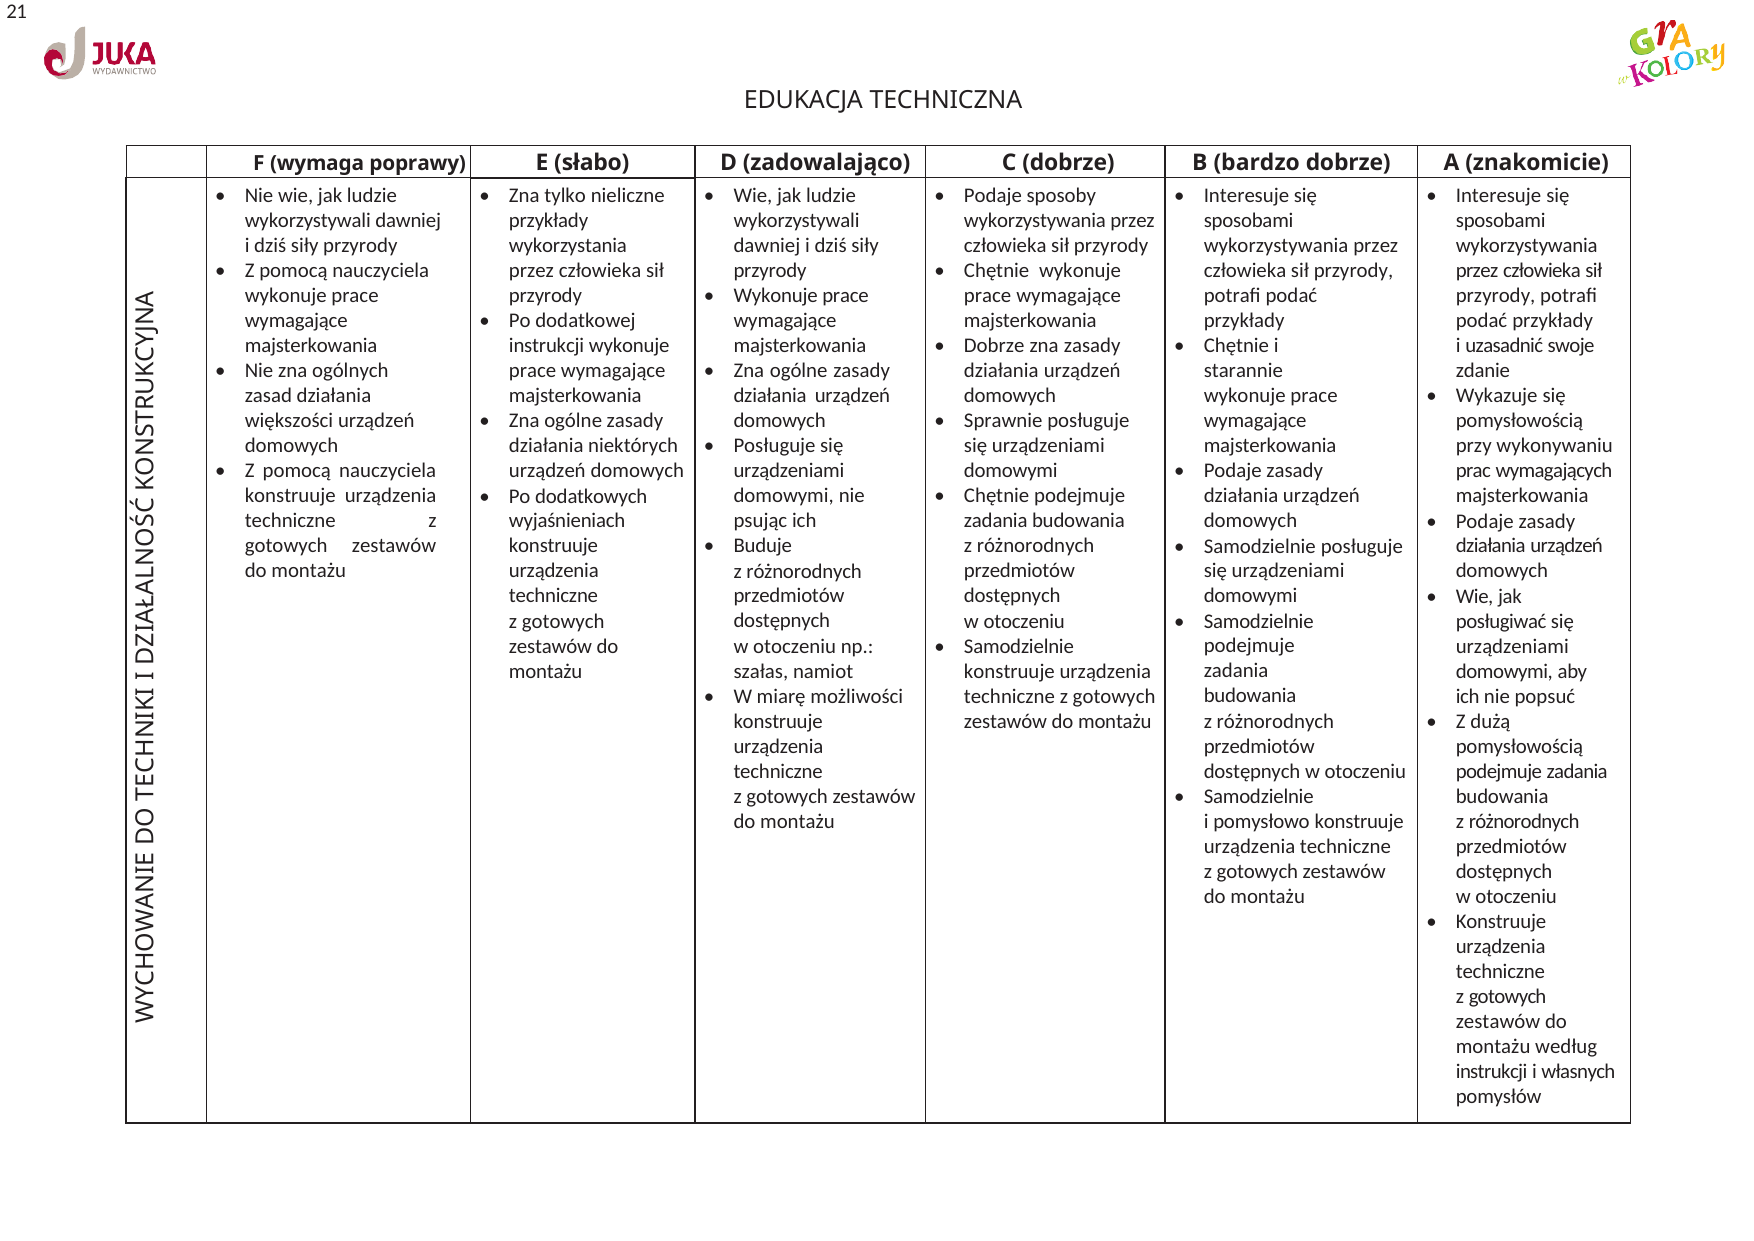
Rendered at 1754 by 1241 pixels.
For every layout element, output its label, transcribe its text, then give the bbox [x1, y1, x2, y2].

table_cell Interesuje się sposobami wykorzystywania przez człowieka sił przyrody, potraﬁ podać przykłady Chętnie i starannie wykonuje prace wymagające majsterkowania Podaje zasady działania urządzeń domowych Samodzielnie posługuje się urządzeniami domowymi Samodzielnie podejmuje zadania budowania z różnorodnych przedmiotów dostępnych w otoczeniu Samodzielnie i pomysłowo konstruuje urządzenia techniczne z gotowych zestawów do montażu [1166, 178, 1417, 1122]
table_cell Podaje sposoby wykorzystywania przez człowieka sił przyrody Chętnie wykonuje prace wymagające majsterkowania Dobrze zna zasady działania urządzeń domowych Sprawnie posługuje się urządzeniami domowymi Chętnie podejmuje zadania budowania z różnorodnych przedmiotów dostępnych w otoczeniu Samodzielnie konstruuje urządzenia techniczne z gotowych zestawów do montażu [926, 178, 1164, 1122]
picture [44, 49, 71, 76]
table_cell Zna tylko nieliczne przykłady wykorzystania przez człowieka sił przyrody Po dodatkowej instrukcji wykonuje prace wymagające majsterkowania Zna ogólne zasady działania niektórych urządzeń domowych Po dodatkowych wyjaśnieniach konstruuje urządzenia techniczne z gotowych zestawów do montażu [471, 179, 694, 1122]
picture [1618, 20, 1725, 87]
table_cell WYCHOWANIE DO TECHNIKI I DZIAŁALNOŚĆ KONSTRUKCYJNA [127, 178, 206, 1122]
table_header D (zadowalająco) [696, 146, 925, 177]
table_cell Interesuje się sposobami wykorzystywania przez człowieka sił przyrody, potraﬁ podać przykłady i uzasadnić swoje zdanie Wykazuje się pomysłowością przy wykonywaniu prac wymagających majsterkowania Podaje zasady działania urządzeń domowych Wie, jak posługiwać się urządzeniami domowymi, aby ich nie popsuć Z dużą pomysłowością podejmuje zadania budowania z różnorodnych przedmiotów dostępnych w otoczeniu Konstruuje urządzenia techniczne z gotowych zestawów do montażu według instrukcji i własnych pomysłów [1418, 178, 1630, 1122]
text EDUKACJA TECHNICZNA [675, 81, 1091, 115]
picture [92, 42, 156, 65]
table_header A (znakomicie) [1418, 146, 1630, 177]
table_header C (dobrze) [926, 146, 1164, 177]
table_header [127, 146, 206, 177]
table_cell Wie, jak ludzie wykorzystywali dawniej i dziś siły przyrody Wykonuje prace wymagające majsterkowania Zna ogólne zasady działania urządzeń domowych Posługuje się urządzeniami domowymi, nie psując ich Buduje z różnorodnych przedmiotów dostępnych w otoczeniu np.: szałas, namiot W miarę możliwości konstruuje urządzenia techniczne z gotowych zestawów do montażu [696, 178, 925, 1122]
table_header E (słabo) [471, 146, 694, 177]
table_header B (bardzo dobrze) [1166, 146, 1417, 177]
table_cell Nie wie, jak ludzie wykorzystywali dawniej i dziś siły przyrody Z pomocą nauczyciela wykonuje prace wymagające majsterkowania Nie zna ogólnych zasad działania większości urządzeń domowych Z pomocą nauczyciela konstruuje urządzenia techniczne z gotowych zestawów do montażu [207, 178, 470, 1122]
table_header F (wymaga poprawy) [207, 146, 470, 177]
